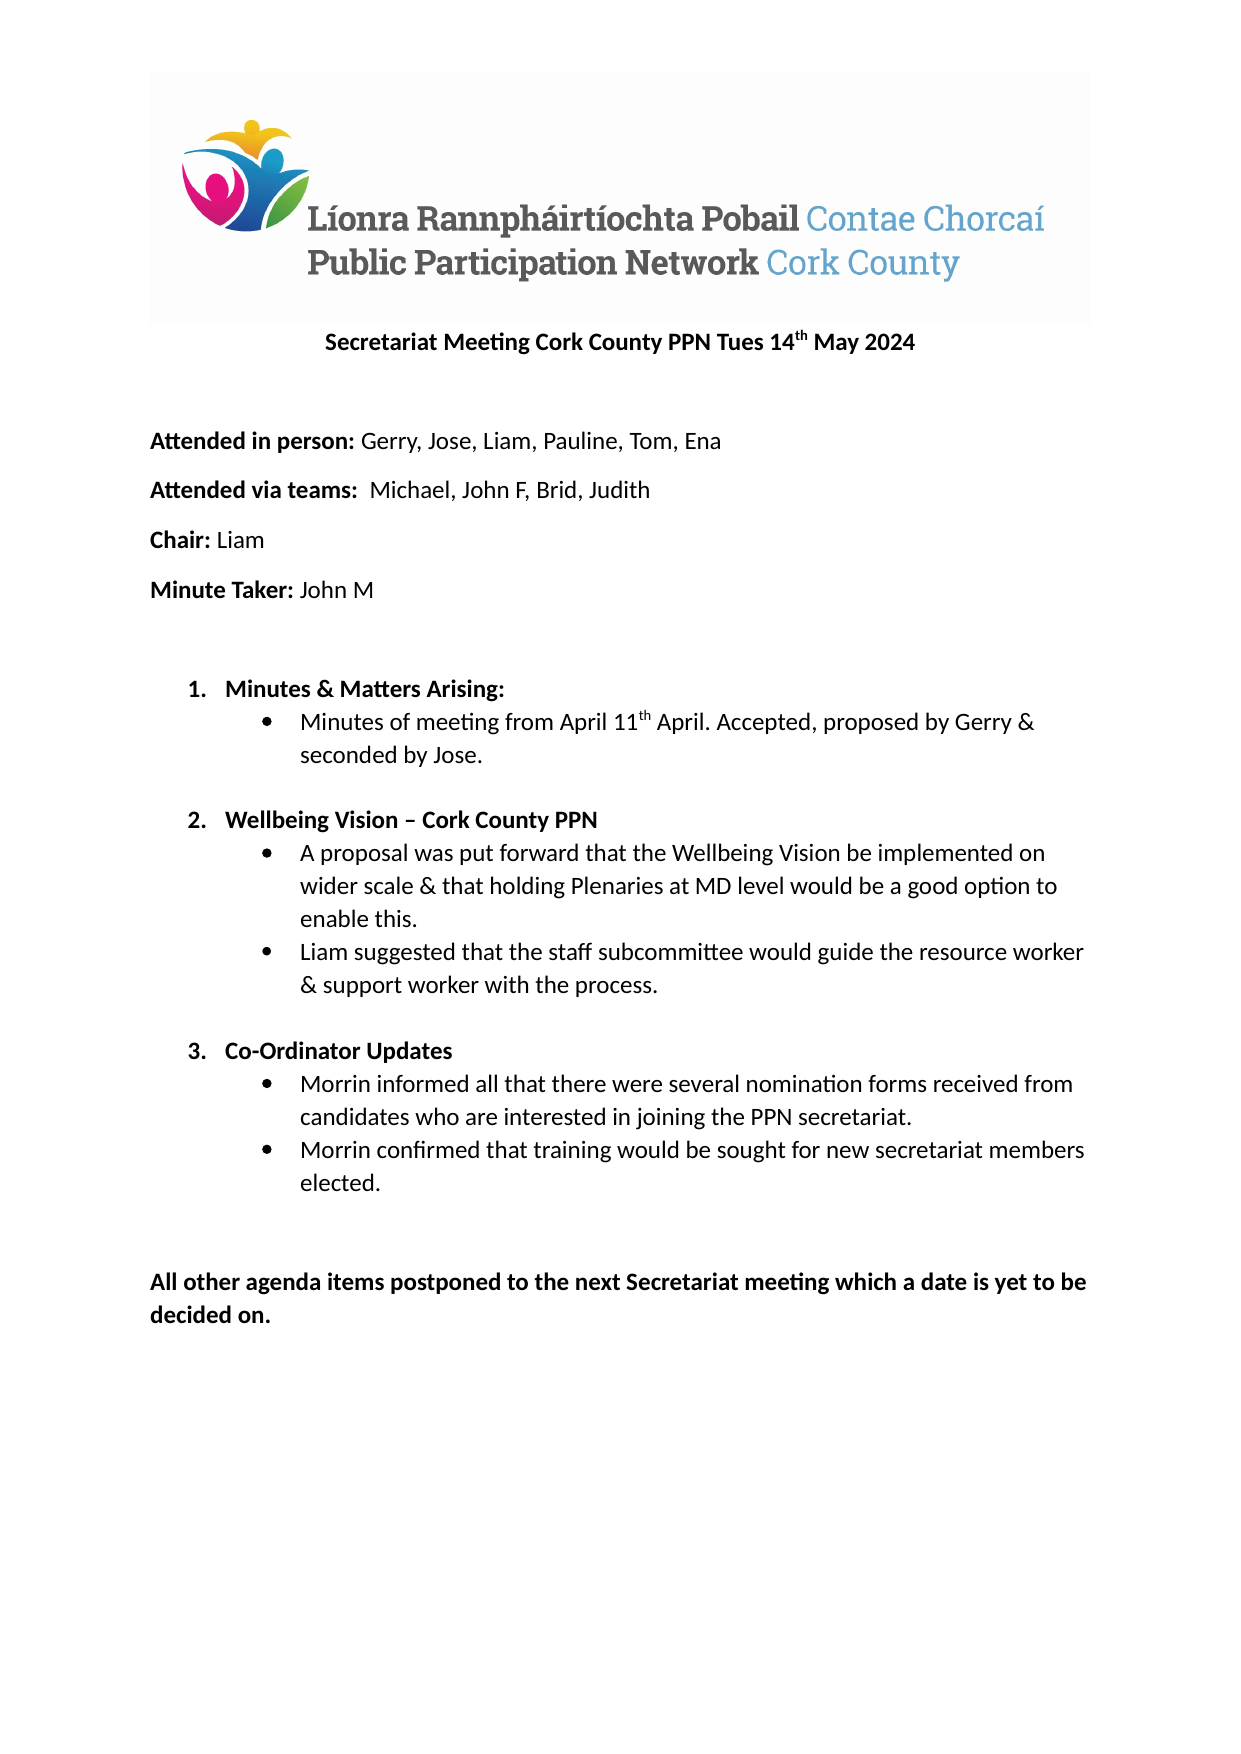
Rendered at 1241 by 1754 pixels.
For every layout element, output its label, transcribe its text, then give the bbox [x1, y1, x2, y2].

text Chair: Liam [150, 524, 1090, 555]
list Co-Ordinator Updates [187, 1035, 1090, 1066]
text Attended in person: Gerry, Jose, Liam, Pauline, Tom, Ena [150, 425, 1090, 456]
text Secretariat Meeting Cork County PPN Tues 14th May 2024 [150, 326, 1090, 356]
list Minutes & Matters Arising: [187, 673, 1090, 703]
list Morrin confirmed that training would be sought for new secretariat members elected. [262, 1134, 1090, 1197]
text All other agenda items postponed to the next Secretariat meeting which a date is yet to be decided on. [150, 1266, 1090, 1329]
list Wellbeing Vision – Cork County PPN [187, 805, 1090, 835]
list Liam suggested that the staff subcommittee would guide the resource worker & support worker with the process. [262, 936, 1090, 1000]
list Minutes of meeting from April 11th April. Accepted, proposed by Gerry & seconded by Jose. [262, 706, 1090, 769]
picture [150, 73, 1091, 326]
list A proposal was put forward that the Wellbeing Vision be implemented on wider scale & that holding Plenaries at MD level would be a good option to enable this. [262, 838, 1090, 934]
text Minute Taker: John M [150, 574, 1090, 604]
list Morrin informed all that there were several nomination forms received from candidates who are interested in joining the PPN secretariat. [262, 1068, 1090, 1131]
text Attended via teams: Michael, John F, Brid, Judith [150, 475, 1090, 505]
